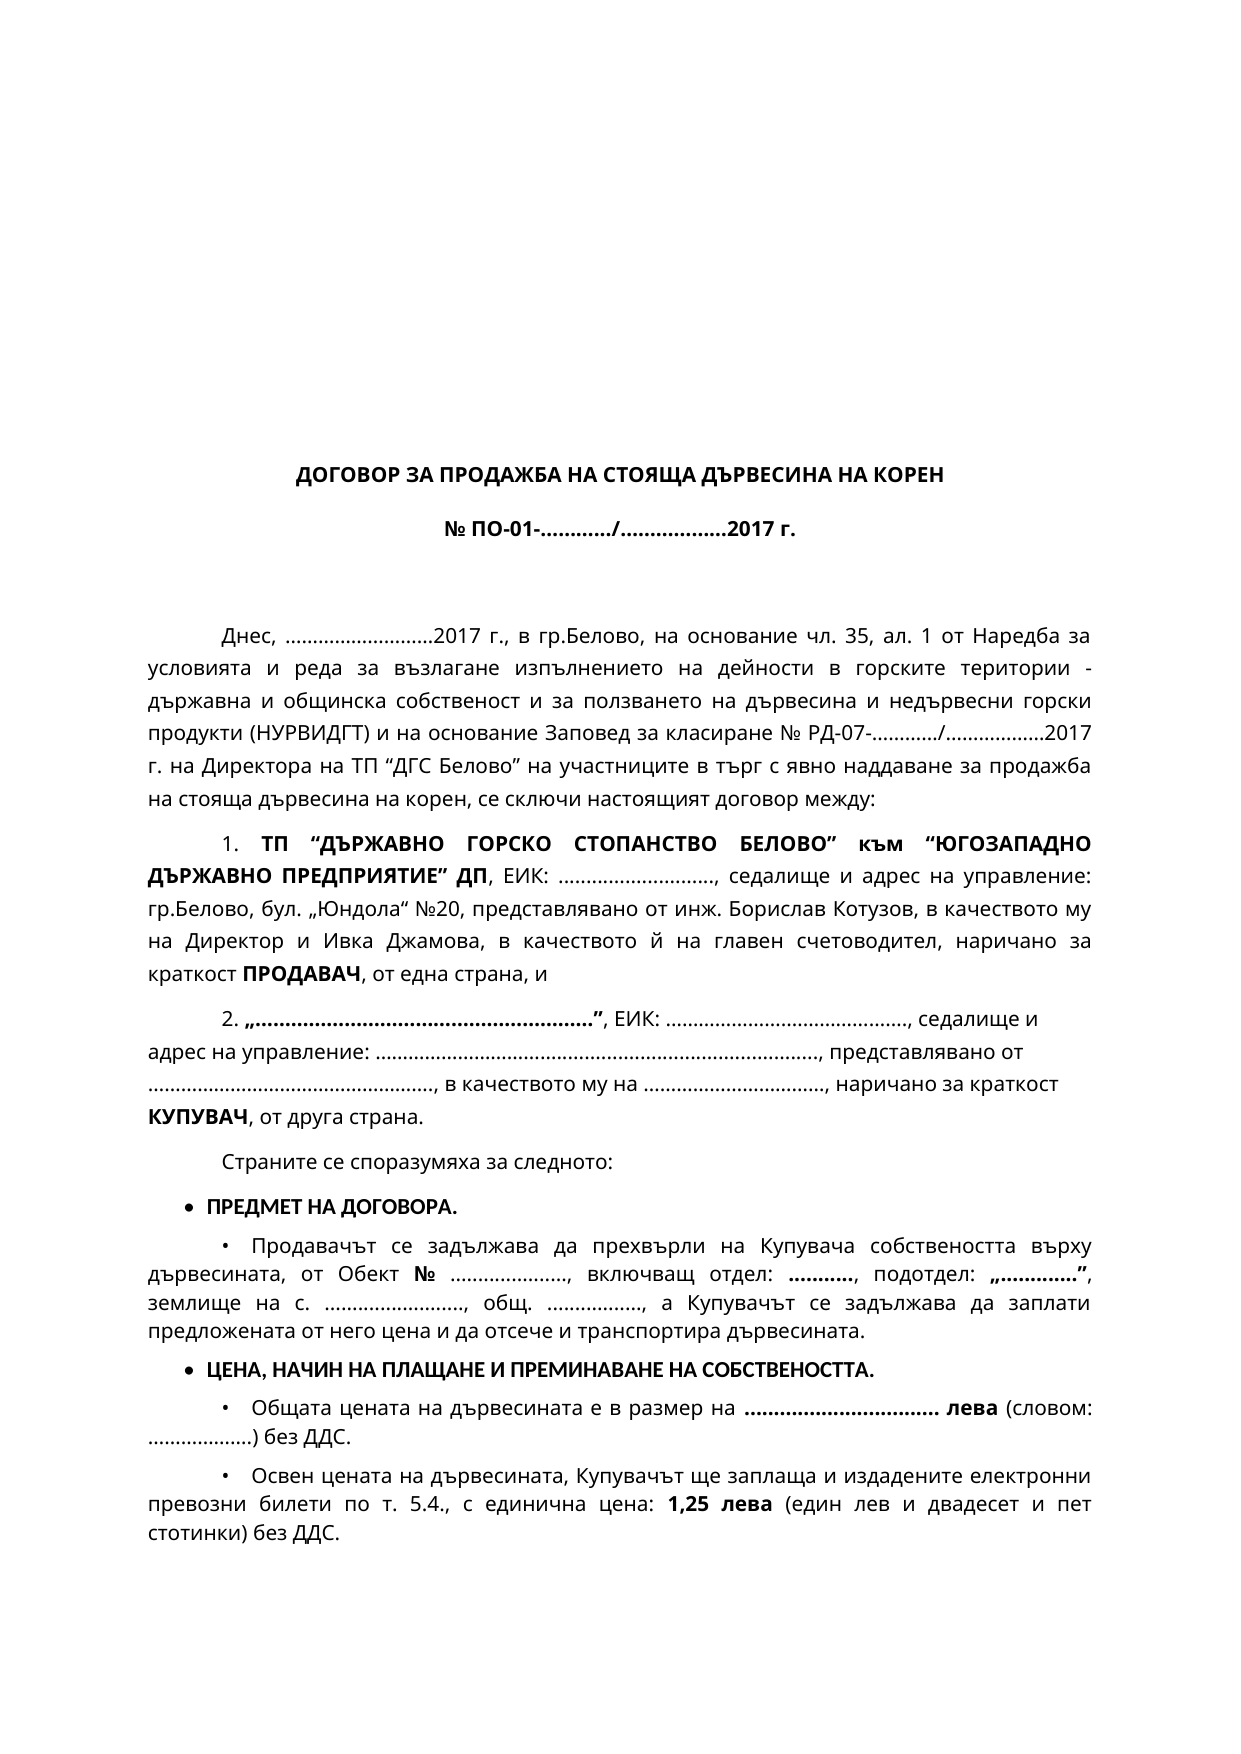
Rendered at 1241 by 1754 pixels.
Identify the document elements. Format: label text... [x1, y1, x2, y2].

list ценА, начин на плащане И ПРЕМИНАВАНЕ НА СОБСТВЕНОСТТА. [148, 1355, 1093, 1383]
list Освен цената на дървесината, Купувачът ще заплаща и издадените електронни превозни билети по т. 5.4., с единична цена: 1,25 лева (един лев и двадесет и пет стотинки) без ДДС. [148, 1461, 1093, 1546]
text ДОГОВОР ЗА ПРОДАЖБА НА СТОЯЩА ДЪРВЕСИНА НА КОРЕН [148, 460, 1093, 489]
list Продавачът се задължава да прехвърли на Купувача собствеността върху дървесината, от Обект № ....................., включващ отдел: ..........., подотдел: „.............”, землище на с. ........................., общ. ................., а Купувачът се задължава да заплати предложената от него цена и да отсече и транспортира дървесината. [148, 1231, 1093, 1344]
list Общата цената на дървесината е в размер на ................................. лева (словом:……………….) без ДДС. [148, 1393, 1093, 1450]
text № ПО-01-……….../………………2017 г. [148, 514, 1093, 542]
text 1. ТП “ДЪРЖАВНО ГОРСКО СТОПАНСТВО БЕЛОВО” към “ЮГОЗАПАДНО ДЪРЖАВНО ПРЕДПРИЯТИЕ” ДП, ЕИК: ............................, седалище и адрес на управление: гр.Белово, бул. „Юндола“ №20, представлявано от инж. Борислав Котузов, в качеството му на Директор и Ивка Джамова, в качеството й на главен счетоводител, наричано за краткост ПРОДАВАЧ, от една страна, и [148, 829, 1093, 988]
list предмет на договора. [148, 1192, 1093, 1220]
text Страните се споразумяха за следното: [148, 1147, 1093, 1176]
text Днес, ………………………2017 г., в гр.Белово, на основание чл. 35, ал. 1 от Наредба за условията и реда за възлагане изпълнението на дейности в горските територии - държавна и общинска собственост и за ползването на дървесина и недървесни горски продукти (НУРВИДГТ) и на основание Заповед за класиране № РД-07-…………/………………2017 г. на Директора на ТП “ДГС Белово” на участниците в търг с явно наддаване за продажба на стояща дървесина на корен, се сключи настоящият договор между: [148, 621, 1093, 812]
text 2. „…………………………………………………”, ЕИК: ………………….…………………., седалище и адрес на управление: ……………………………..............................................., представлявано от ……………………………………………., в качеството му на ……………………………, наричано за краткост КУПУВАЧ, от друга страна. [148, 1004, 1093, 1131]
